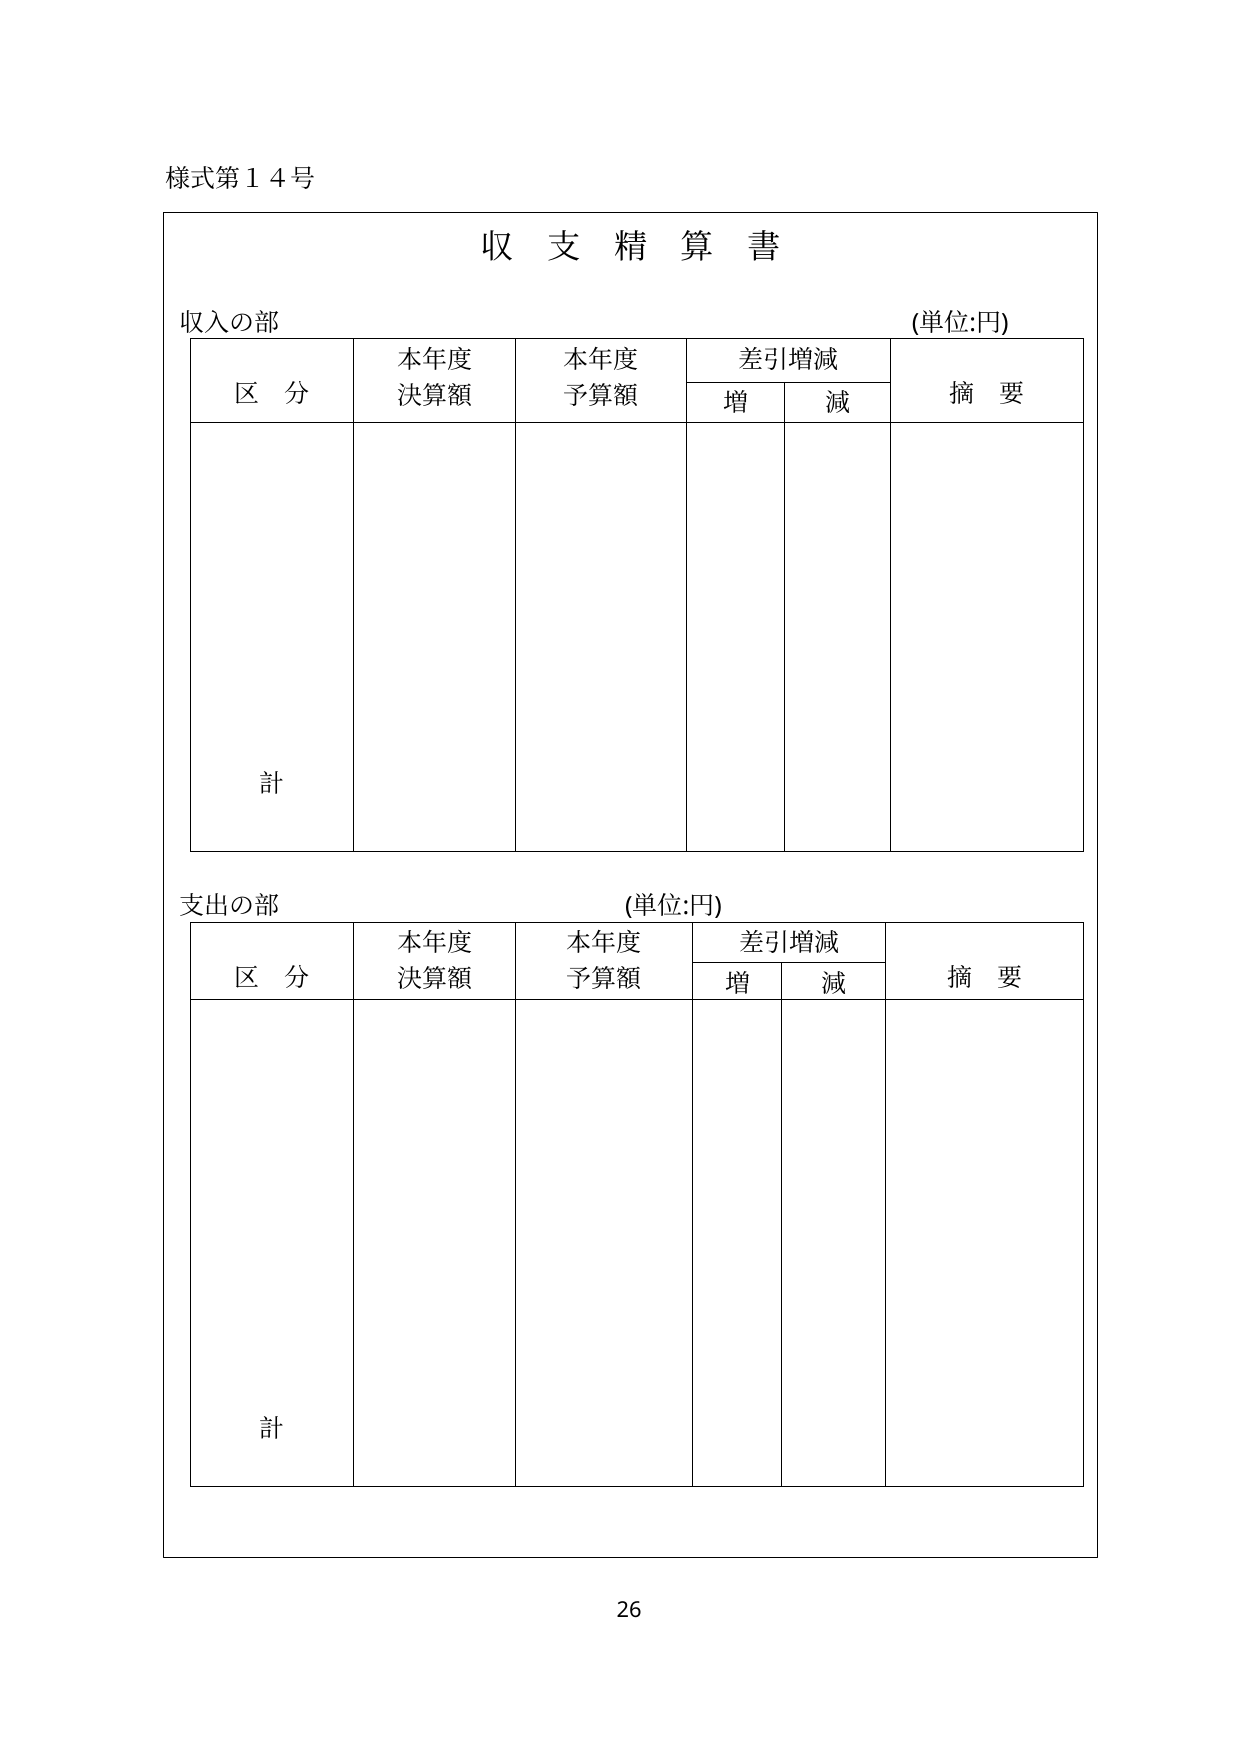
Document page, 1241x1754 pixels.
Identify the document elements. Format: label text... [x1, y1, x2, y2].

text 様式第１４号 [165, 158, 1092, 196]
